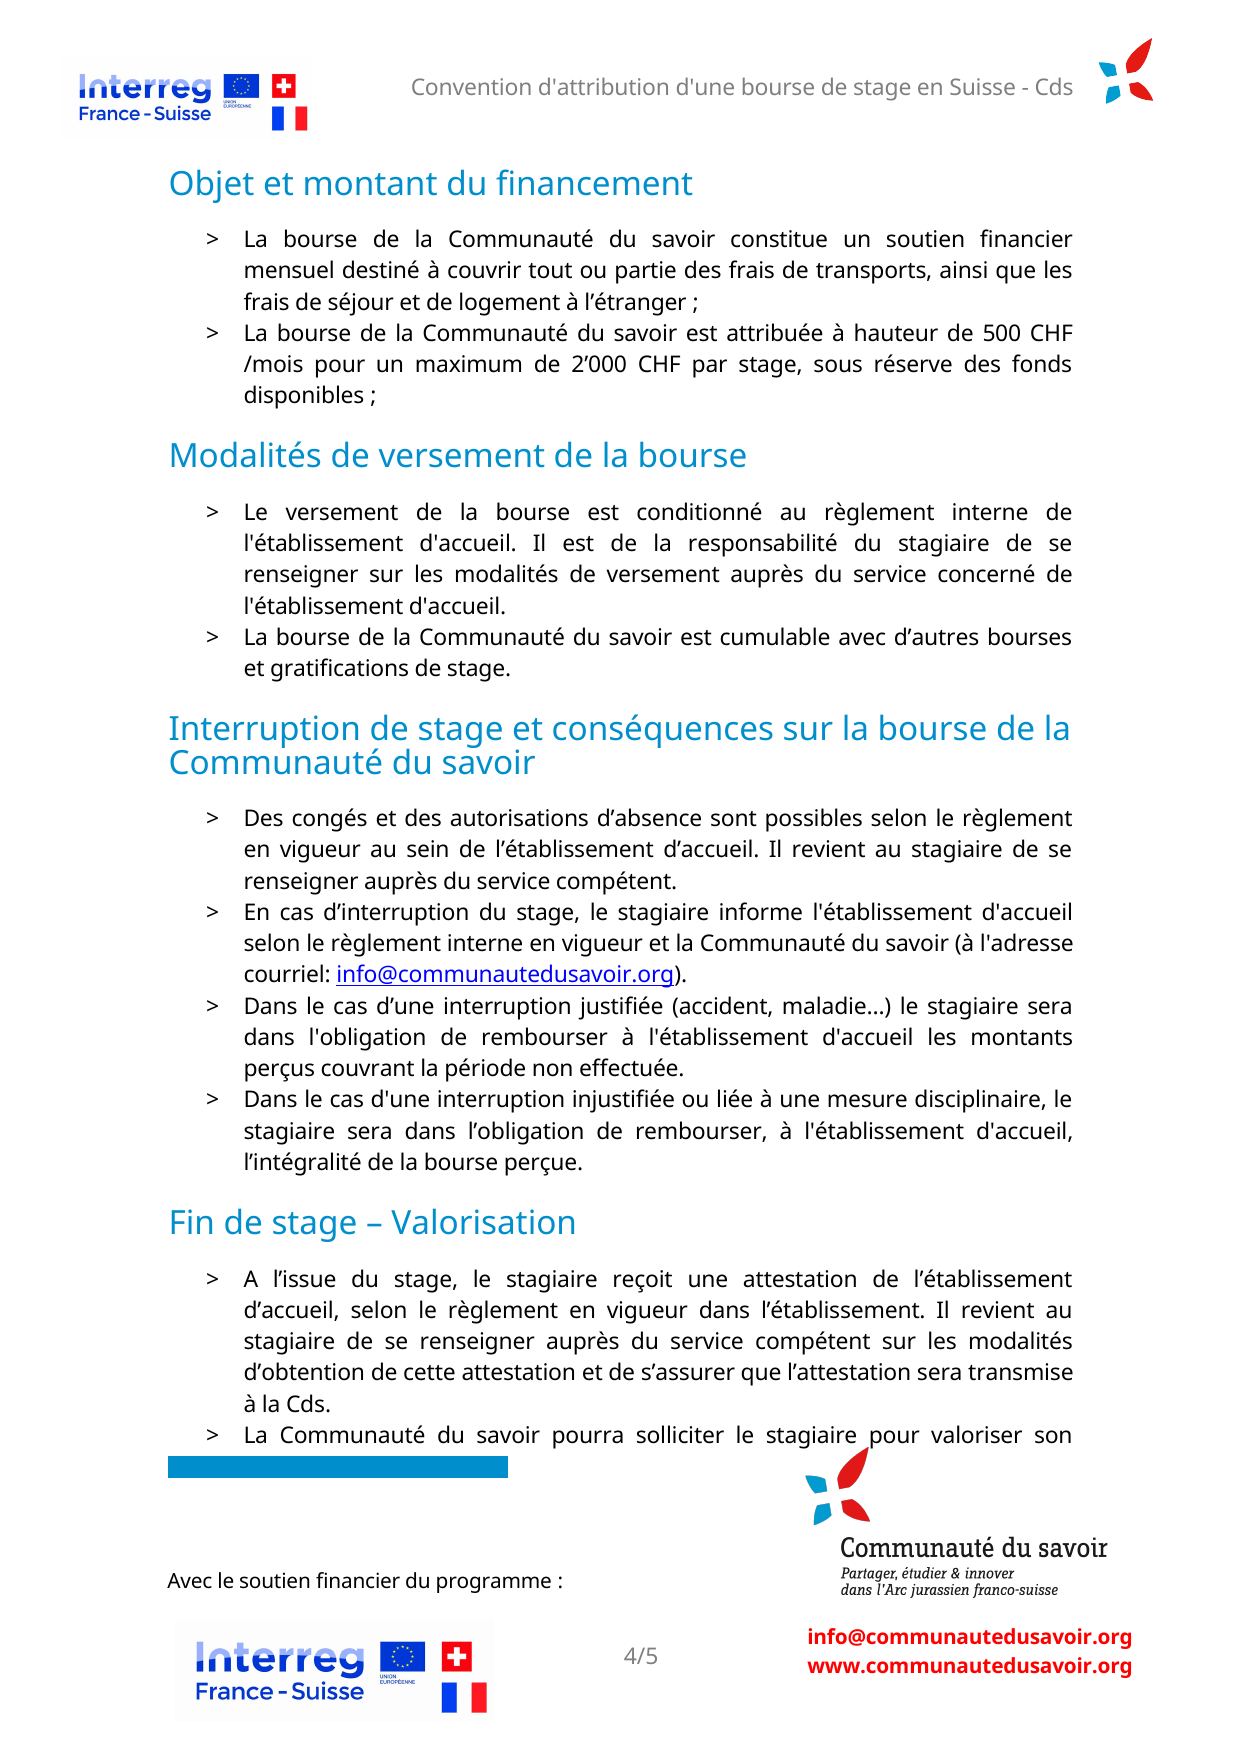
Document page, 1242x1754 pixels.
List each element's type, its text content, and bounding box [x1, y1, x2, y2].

picture [783, 1431, 1136, 1613]
list La bourse de la Communauté du savoir constitue un soutien financier mensuel destiné à couvrir tout ou partie des frais de transports, ainsi que les frais de séjour et de logement à l’étranger ; [206, 222, 1073, 316]
picture [175, 1619, 494, 1722]
subtitle Objet et montant du financement [168, 168, 1073, 202]
subtitle Modalités de versement de la bourse [168, 441, 1073, 474]
list Dans le cas d’une interruption justifiée (accident, maladie…) le stagiaire sera dans l'obligation de rembourser à l'établissement d'accueil les montants perçus couvrant la période non effectuée. [206, 989, 1073, 1083]
list Le versement de la bourse est conditionné au règlement interne de l'établissement d'accueil. Il est de la responsabilité du stagiaire de se renseigner sur les modalités de versement auprès du service concerné de l'établissement d'accueil. [206, 495, 1073, 620]
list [206, 1418, 1073, 1449]
picture [62, 56, 313, 138]
picture [1082, 20, 1169, 113]
subtitle Interruption de stage et conséquences sur la bourse de la Communauté du savoir [168, 714, 1073, 781]
list Des congés et des autorisations d’absence sont possibles selon le règlement en vigueur au sein de l’établissement d’accueil. Il revient au stagiaire de se renseigner auprès du service compétent. [206, 802, 1073, 895]
list A l’issue du stage, le stagiaire reçoit une attestation de l’établissement d’accueil, selon le règlement en vigueur dans l’établissement. Il revient au stagiaire de se renseigner auprès du service compétent sur les modalités d’obtention de cette attestation et de s’assurer que l’attestation sera transmise à la Cds. [206, 1262, 1073, 1418]
list La bourse de la Communauté du savoir est cumulable avec d’autres bourses et gratifications de stage. [206, 620, 1073, 683]
list Dans le cas d'une interruption injustifiée ou liée à une mesure disciplinaire, le stagiaire sera dans l’obligation de rembourser, à l'établissement d'accueil, l’intégralité de la bourse perçue. [206, 1083, 1073, 1177]
list En cas d’interruption du stage, le stagiaire informe l'établissement d'accueil selon le règlement interne en vigueur et la Communauté du savoir (à l'adresse courriel: info@communautedusavoir.org). [206, 895, 1073, 989]
subtitle Fin de stage – Valorisation [168, 1208, 1073, 1241]
list La bourse de la Communauté du savoir est attribuée à hauteur de 500 CHF /mois pour un maximum de 2’000 CHF par stage, sous réserve des fonds disponibles ; [206, 316, 1073, 410]
